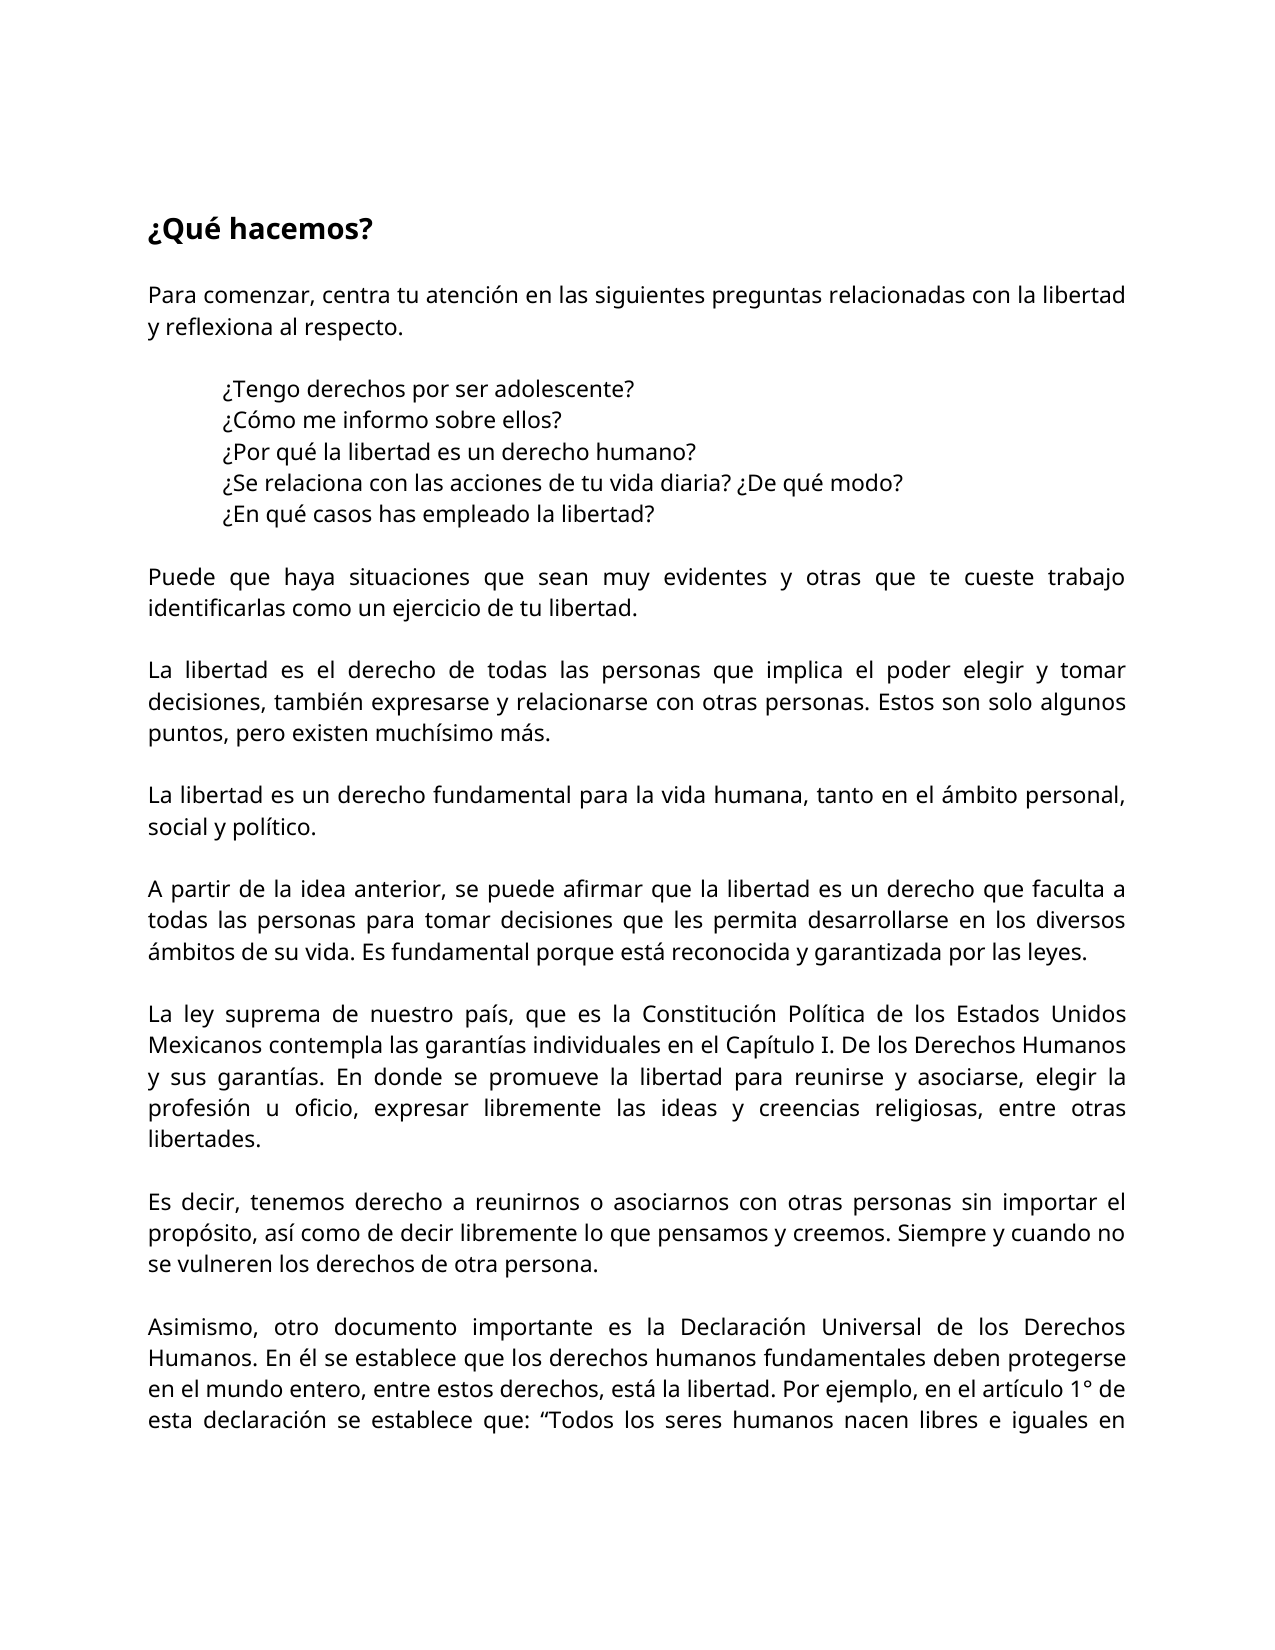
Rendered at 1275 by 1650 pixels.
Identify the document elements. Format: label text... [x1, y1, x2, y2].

text Puede que haya situaciones que sean muy evidentes y otras que te cueste trabajo identificarlas como un ejercicio de tu libertad. [148, 561, 1127, 623]
list ¿Cómo me informo sobre ellos? [223, 404, 1127, 436]
list ¿Tengo derechos por ser adolescente? [223, 373, 1127, 404]
list ¿Se relaciona con las acciones de tu vida diaria? ¿De qué modo? [223, 467, 1127, 498]
text ¿Qué hacemos? [148, 208, 1127, 248]
text Para comenzar, centra tu atención en las siguientes preguntas relacionadas con la libertad y reflexiona al respecto. [148, 279, 1127, 342]
list ¿En qué casos has empleado la libertad? [223, 498, 1127, 529]
list ¿Por qué la libertad es un derecho humano? [223, 436, 1127, 467]
text La libertad es el derecho de todas las personas que implica el poder elegir y tomar decisiones, también expresarse y relacionarse con otras personas. Estos son solo algunos puntos, pero existen muchísimo más. [148, 654, 1127, 748]
text Es decir, tenemos derecho a reunirnos o asociarnos con otras personas sin importar el propósito, así como de decir libremente lo que pensamos y creemos. Siempre y cuando no se vulneren los derechos de otra persona. [148, 1186, 1127, 1279]
text La libertad es un derecho fundamental para la vida humana, tanto en el ámbito personal, social y político. [148, 779, 1127, 842]
text La ley suprema de nuestro país, que es la Constitución Política de los Estados Unidos Mexicanos contempla las garantías individuales en el Capítulo I. De los Derechos Humanos y sus garantías. En donde se promueve la libertad para reunirse y asociarse, elegir la profesión u oficio, expresar libremente las ideas y creencias religiosas, entre otras libertades. [148, 998, 1127, 1154]
text A partir de la idea anterior, se puede afirmar que la libertad es un derecho que faculta a todas las personas para tomar decisiones que les permita desarrollarse en los diversos ámbitos de su vida. Es fundamental porque está reconocida y garantizada por las leyes. [148, 873, 1127, 967]
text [148, 1311, 1127, 1436]
